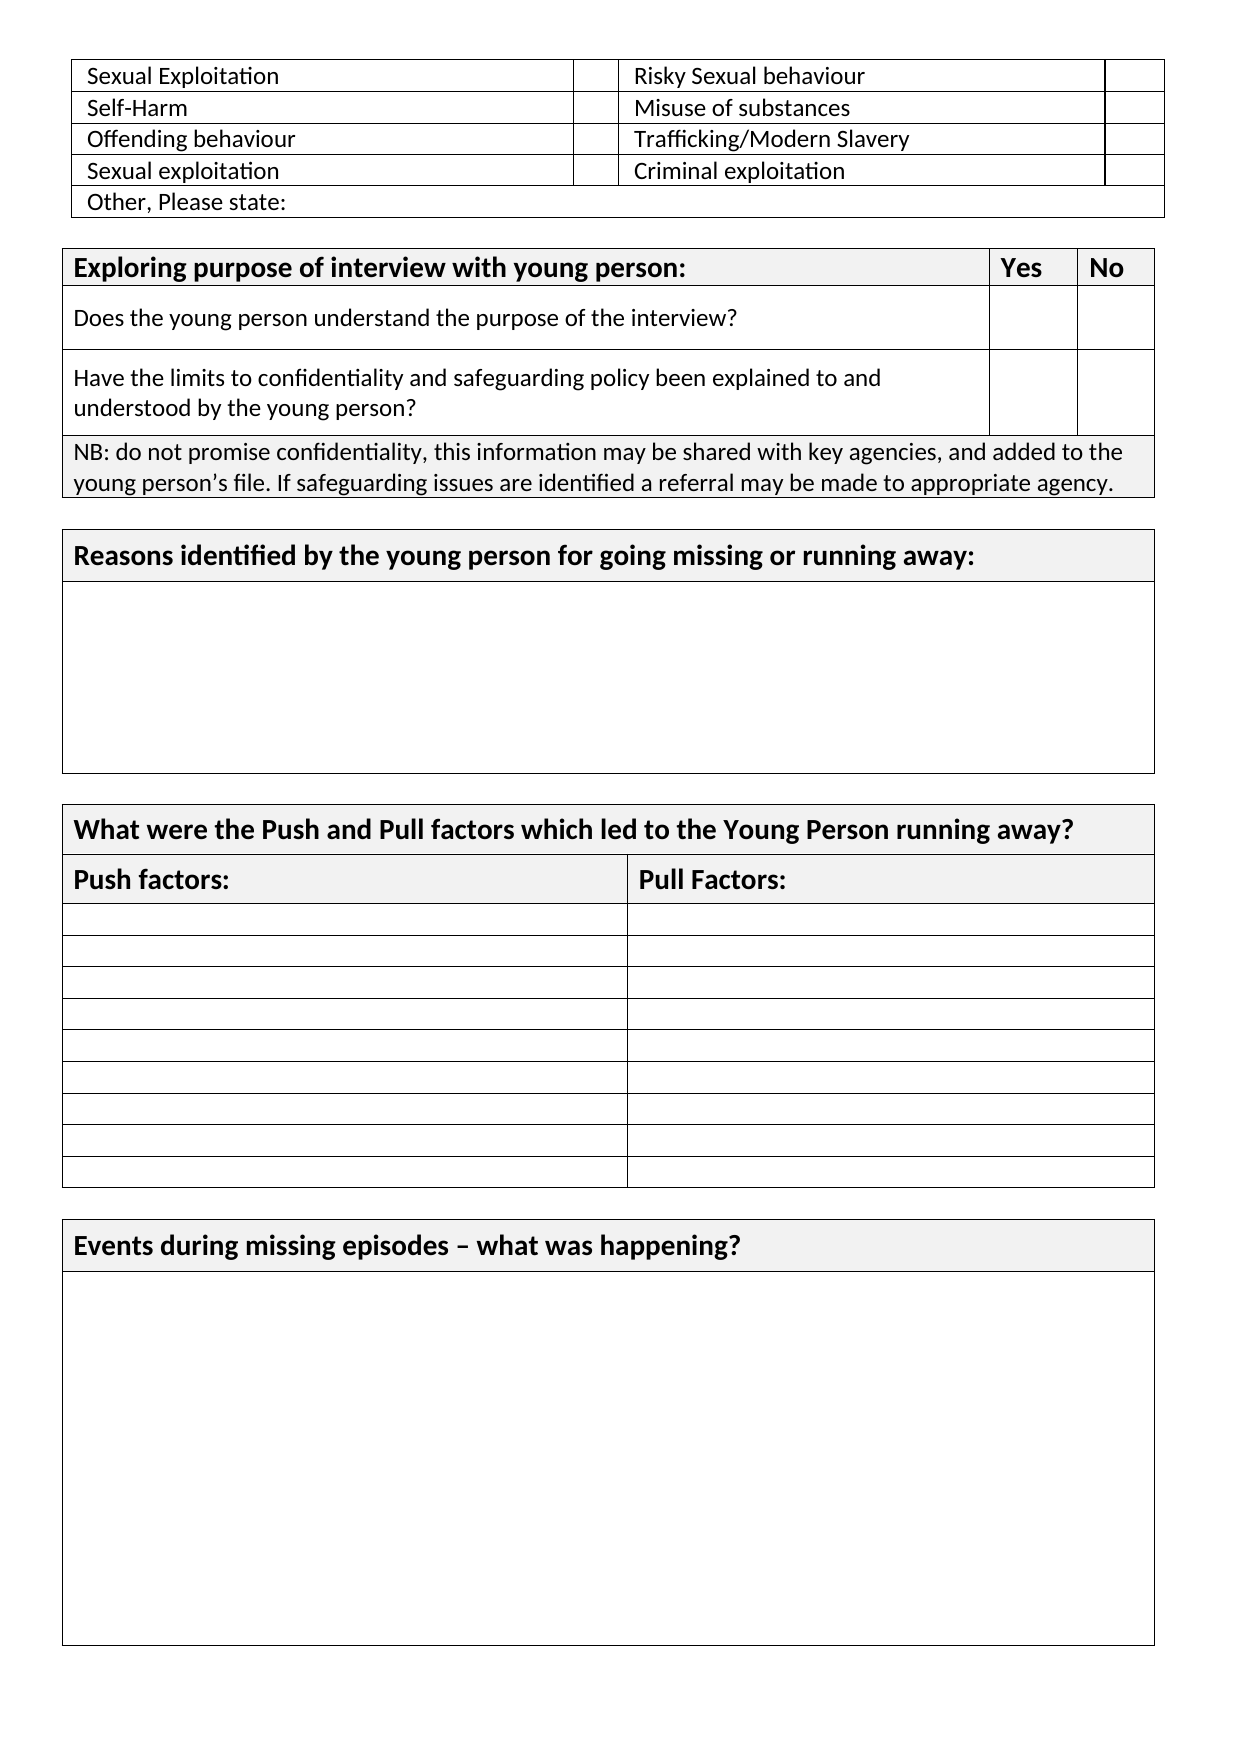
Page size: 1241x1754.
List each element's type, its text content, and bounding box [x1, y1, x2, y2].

table_cell [63, 967, 627, 998]
table_cell [628, 936, 1154, 966]
table_header Exploring purpose of interview with young person: [63, 249, 989, 285]
table_cell Criminal exploitation [619, 155, 1104, 185]
table_cell [628, 999, 1154, 1029]
table_cell [63, 1272, 1154, 1645]
table_header Yes [990, 249, 1077, 285]
table_cell [63, 1094, 627, 1124]
table_cell [63, 1125, 627, 1156]
table_cell Have the limits to confidentiality and safeguarding policy been explained to and understood by the young person? [63, 350, 989, 435]
table_cell [990, 286, 1077, 348]
table_cell [1106, 155, 1164, 185]
table_cell [1106, 124, 1164, 154]
table_cell Sexual exploitation [72, 155, 573, 185]
table_cell [990, 350, 1077, 435]
table_cell Risky Sexual behaviour [619, 60, 1104, 91]
table_cell Self-Harm [72, 92, 573, 122]
table_header Events during missing episodes – what was happening? [63, 1220, 1154, 1271]
table_cell [1078, 286, 1154, 348]
table_cell [574, 60, 618, 91]
table_cell [1106, 92, 1164, 122]
table_cell [63, 999, 627, 1029]
table_header No [1078, 249, 1154, 285]
table_cell [63, 936, 627, 966]
table_cell [628, 1157, 1154, 1187]
table_cell Trafficking/Modern Slavery [619, 124, 1104, 154]
table_cell Does the young person understand the purpose of the interview? [63, 286, 989, 348]
table_cell NB: do not promise confidentiality, this information may be shared with key agencies, and added to the young person’s file. If safeguarding issues are identified a referral may be made to appropriate agency. [63, 436, 1154, 497]
table_cell [628, 1030, 1154, 1061]
table_cell [63, 904, 627, 935]
table_cell [63, 582, 1154, 772]
table_cell [628, 904, 1154, 935]
table_cell [574, 124, 618, 154]
table_cell Other, Please state: [72, 186, 1164, 217]
table_cell [1106, 60, 1164, 91]
table_cell [63, 1062, 627, 1092]
table_cell [574, 155, 618, 185]
table_cell Push factors: [63, 855, 627, 903]
table_cell [628, 967, 1154, 998]
table_cell [628, 1125, 1154, 1156]
table_cell [628, 1062, 1154, 1092]
table_cell [574, 92, 618, 122]
table_header Reasons identified by the young person for going missing or running away: [63, 530, 1154, 581]
table_cell Pull Factors: [628, 855, 1154, 903]
table_cell Offending behaviour [72, 124, 573, 154]
table_cell [63, 1157, 627, 1187]
table_cell [628, 1094, 1154, 1124]
table_cell Misuse of substances [619, 92, 1104, 122]
table_header What were the Push and Pull factors which led to the Young Person running away? [63, 805, 1154, 853]
table_cell [63, 1030, 627, 1061]
table_cell Sexual Exploitation [72, 60, 573, 91]
table_cell [1078, 350, 1154, 435]
